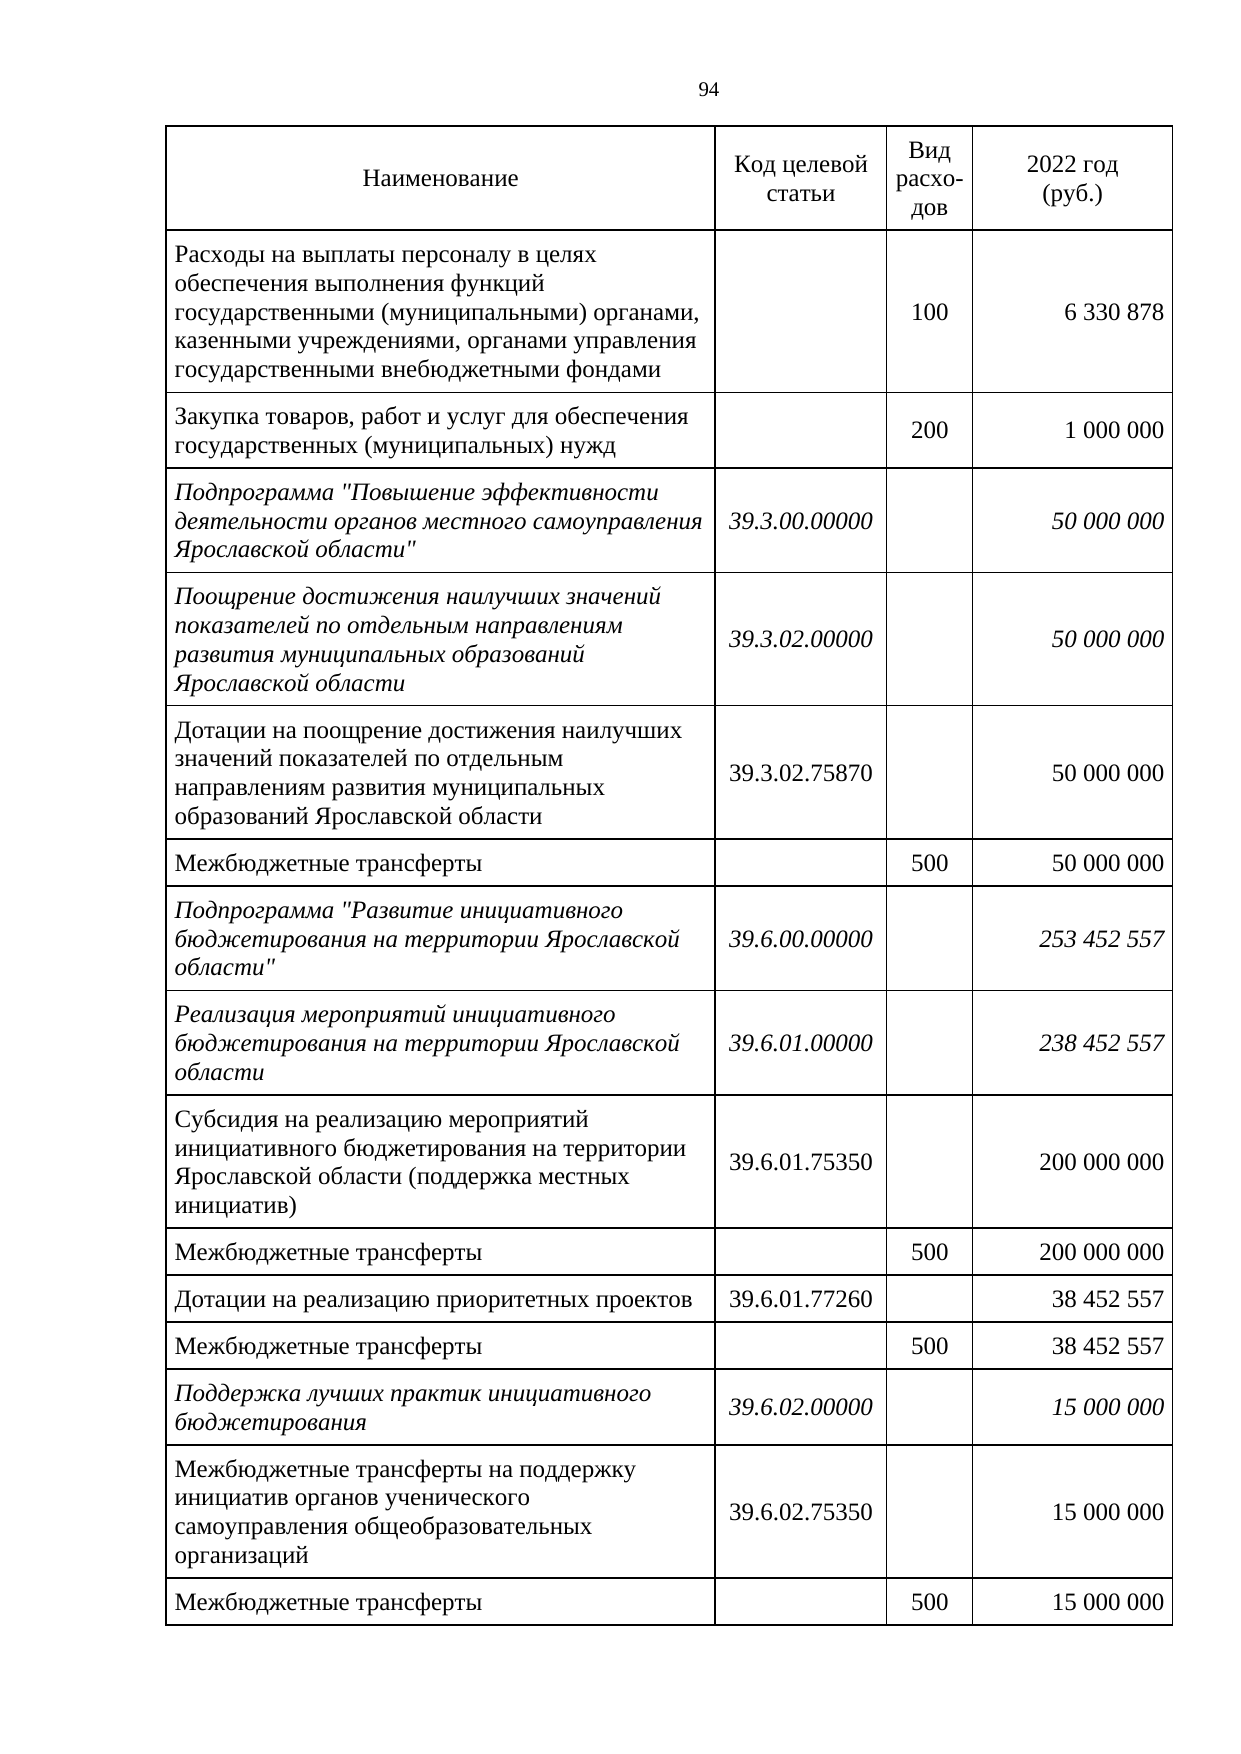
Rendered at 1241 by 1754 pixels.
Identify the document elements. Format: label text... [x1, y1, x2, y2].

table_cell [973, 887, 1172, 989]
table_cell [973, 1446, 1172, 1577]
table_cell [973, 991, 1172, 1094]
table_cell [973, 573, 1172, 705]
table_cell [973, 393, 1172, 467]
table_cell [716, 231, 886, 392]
table_header Наименование [167, 127, 714, 229]
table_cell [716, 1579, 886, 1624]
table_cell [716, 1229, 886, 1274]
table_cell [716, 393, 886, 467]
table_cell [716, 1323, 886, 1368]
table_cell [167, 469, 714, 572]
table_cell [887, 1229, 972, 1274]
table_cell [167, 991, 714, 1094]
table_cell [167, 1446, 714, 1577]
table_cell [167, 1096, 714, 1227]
table_header 2022 год (руб.) [973, 127, 1172, 229]
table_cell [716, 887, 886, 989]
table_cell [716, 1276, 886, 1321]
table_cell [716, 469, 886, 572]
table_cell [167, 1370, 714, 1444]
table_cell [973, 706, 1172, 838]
table_header Вид расхо-дов [887, 127, 972, 229]
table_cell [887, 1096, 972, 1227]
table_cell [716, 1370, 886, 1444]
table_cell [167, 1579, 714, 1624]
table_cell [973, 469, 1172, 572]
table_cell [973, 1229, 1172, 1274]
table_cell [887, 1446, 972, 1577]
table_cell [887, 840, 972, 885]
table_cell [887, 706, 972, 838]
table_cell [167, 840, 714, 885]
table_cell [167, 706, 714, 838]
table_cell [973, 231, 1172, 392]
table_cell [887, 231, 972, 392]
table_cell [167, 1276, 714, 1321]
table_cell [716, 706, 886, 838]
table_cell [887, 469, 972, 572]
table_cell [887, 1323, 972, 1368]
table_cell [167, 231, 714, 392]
table_header Код целевой статьи [716, 127, 886, 229]
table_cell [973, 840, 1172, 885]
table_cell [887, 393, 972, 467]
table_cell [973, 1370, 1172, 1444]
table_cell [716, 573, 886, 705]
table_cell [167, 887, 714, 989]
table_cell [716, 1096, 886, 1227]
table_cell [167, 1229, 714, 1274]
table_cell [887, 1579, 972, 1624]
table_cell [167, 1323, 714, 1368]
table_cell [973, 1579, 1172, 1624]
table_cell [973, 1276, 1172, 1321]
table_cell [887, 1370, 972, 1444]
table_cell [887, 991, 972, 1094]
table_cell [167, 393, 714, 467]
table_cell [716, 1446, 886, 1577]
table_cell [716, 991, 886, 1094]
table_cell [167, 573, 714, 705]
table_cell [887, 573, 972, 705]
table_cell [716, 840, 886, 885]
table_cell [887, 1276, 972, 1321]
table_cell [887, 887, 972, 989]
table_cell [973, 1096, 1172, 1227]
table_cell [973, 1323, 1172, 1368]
